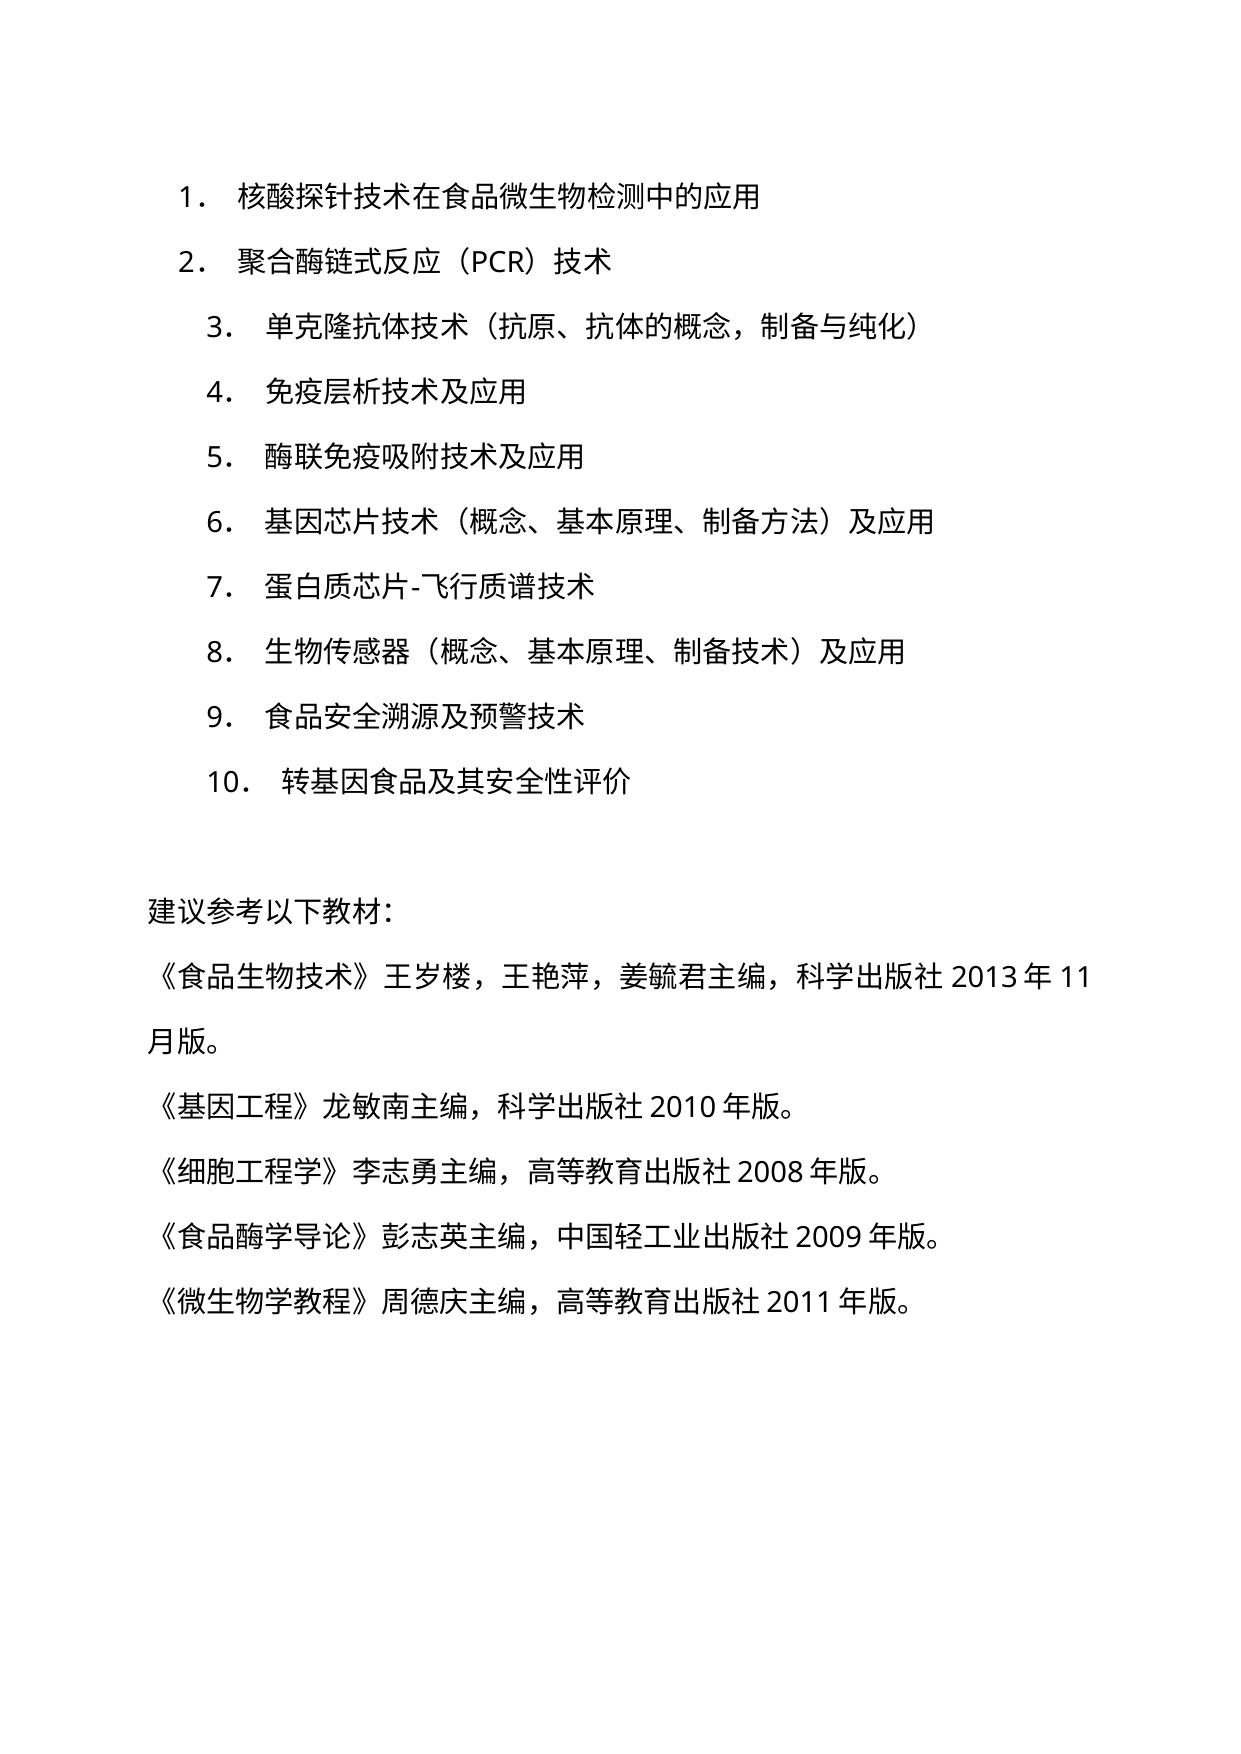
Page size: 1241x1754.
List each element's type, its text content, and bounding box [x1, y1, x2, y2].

text 《基因工程》龙敏南主编，科学出版社2010年版。 [148, 1072, 1092, 1137]
text 《食品酶学导论》彭志英主编，中国轻工业出版社2009年版。 [148, 1202, 1092, 1267]
text 1． 核酸探针技术在食品微生物检测中的应用 [148, 162, 1092, 227]
text 《微生物学教程》周德庆主编，高等教育出版社2011年版。 [148, 1267, 1092, 1332]
text 3． 单克隆抗体技术（抗原、抗体的概念，制备与纯化） [148, 292, 1092, 357]
text 2． 聚合酶链式反应（PCR）技术 [148, 227, 1092, 292]
text 8． 生物传感器（概念、基本原理、制备技术）及应用 [148, 617, 1092, 682]
text 4． 免疫层析技术及应用 [148, 357, 1092, 422]
text 《细胞工程学》李志勇主编，高等教育出版社2008年版。 [148, 1137, 1092, 1202]
text 《食品生物技术》王岁楼，王艳萍，姜毓君主编，科学出版社2013年11月版。 [148, 942, 1092, 1072]
text 9． 食品安全溯源及预警技术 [148, 682, 1092, 747]
text 建议参考以下教材： [148, 877, 1092, 942]
text 5． 酶联免疫吸附技术及应用 [148, 422, 1092, 487]
text 10． 转基因食品及其安全性评价 [148, 747, 1092, 812]
text 6． 基因芯片技术（概念、基本原理、制备方法）及应用 [148, 487, 1092, 552]
text 7． 蛋白质芯片-飞行质谱技术 [148, 552, 1092, 617]
